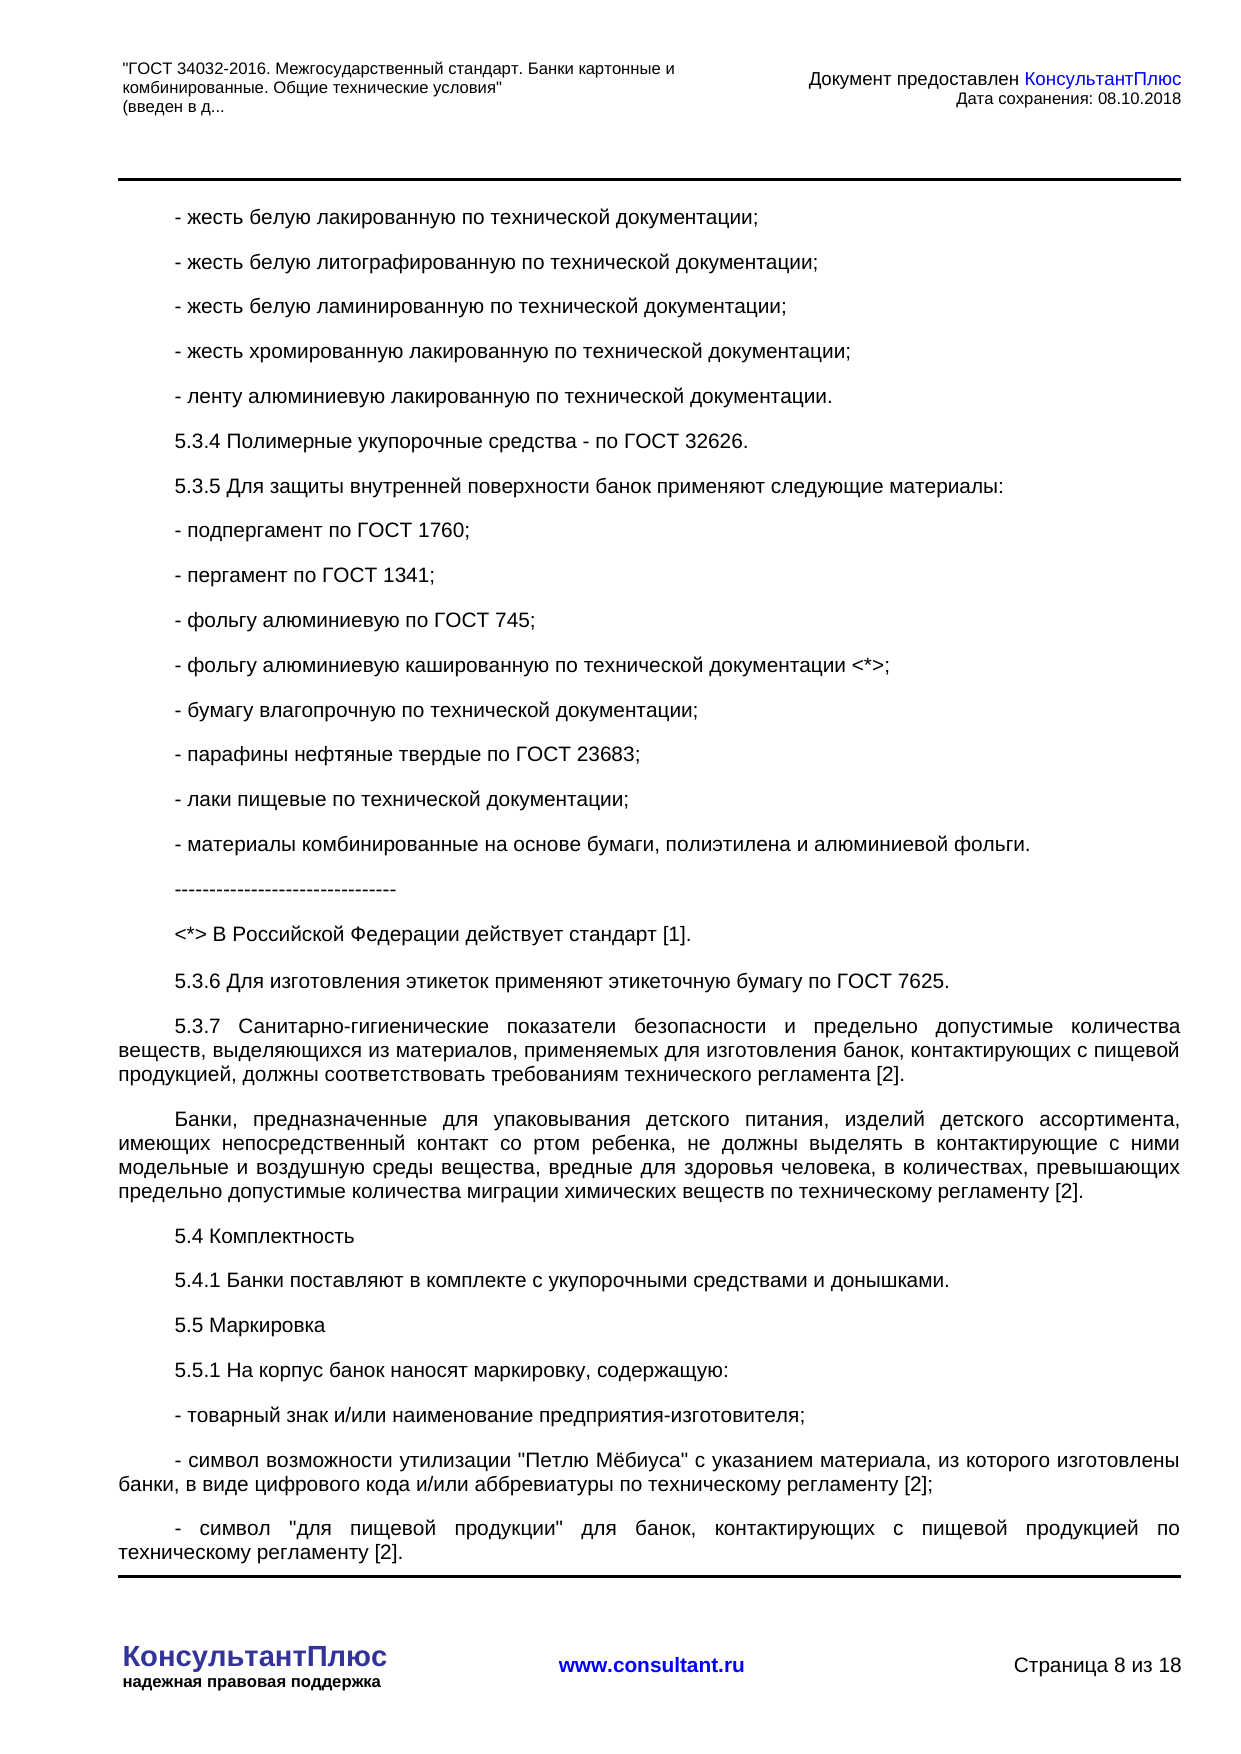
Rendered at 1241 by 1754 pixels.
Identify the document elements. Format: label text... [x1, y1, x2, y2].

text - материалы комбинированные на основе бумаги, полиэтилена и алюминиевой фольги. [118, 832, 1181, 856]
text - лаки пищевые по технической документации; [118, 787, 1181, 811]
text - символ "для пищевой продукции" для банок, контактирующих с пищевой продукцией по техническому регламенту [2]. [118, 1516, 1181, 1564]
text - подпергамент по ГОСТ 1760; [118, 518, 1181, 542]
text 5.3.5 Для защиты внутренней поверхности банок применяют следующие материалы: [118, 473, 1181, 497]
text -------------------------------- [118, 877, 1181, 901]
text - товарный знак и/или наименование предприятия-изготовителя; [118, 1403, 1181, 1427]
text 5.5 Маркировка [118, 1313, 1181, 1337]
text - жесть хромированную лакированную по технической документации; [118, 339, 1181, 363]
text - жесть белую ламинированную по технической документации; [118, 294, 1181, 318]
text 5.4 Комплектность [118, 1223, 1181, 1247]
text - фольгу алюминиевую кашированную по технической документации <*>; [118, 653, 1181, 677]
text 5.3.6 Для изготовления этикеток применяют этикеточную бумагу по ГОСТ 7625. [118, 969, 1181, 993]
text - фольгу алюминиевую по ГОСТ 745; [118, 608, 1181, 632]
text - символ возможности утилизации "Петлю Мёбиуса" с указанием материала, из которого изготовлены банки, в виде цифрового кода и/или аббревиатуры по техническому регламенту [2]; [118, 1447, 1181, 1495]
text - парафины нефтяные твердые по ГОСТ 23683; [118, 742, 1181, 766]
text - ленту алюминиевую лакированную по технической документации. [118, 384, 1181, 408]
text 5.3.4 Полимерные укупорочные средства - по ГОСТ 32626. [118, 429, 1181, 453]
text 5.4.1 Банки поставляют в комплекте с укупорочными средствами и донышками. [118, 1268, 1181, 1292]
text - пергамент по ГОСТ 1341; [118, 563, 1181, 587]
text Банки, предназначенные для упаковывания детского питания, изделий детского ассортимента, имеющих непосредственный контакт со ртом ребенка, не должны выделять в контактирующие с ними модельные и воздушную среды вещества, вредные для здоровья человека, в количествах, превышающих предельно допустимые количества миграции химических веществ по техническому регламенту [2]. [118, 1107, 1181, 1203]
text 5.3.7 Санитарно-гигиенические показатели безопасности и предельно допустимые количества веществ, выделяющихся из материалов, применяемых для изготовления банок, контактирующих с пищевой продукцией, должны соответствовать требованиям технического регламента [2]. [118, 1014, 1181, 1086]
text - жесть белую лакированную по технической документации; [118, 205, 1181, 229]
text 5.5.1 На корпус банок наносят маркировку, содержащую: [118, 1358, 1181, 1382]
text <*> В Российской Федерации действует стандарт [1]. [118, 921, 1181, 945]
text - бумагу влагопрочную по технической документации; [118, 697, 1181, 721]
text - жесть белую литографированную по технической документации; [118, 249, 1181, 273]
